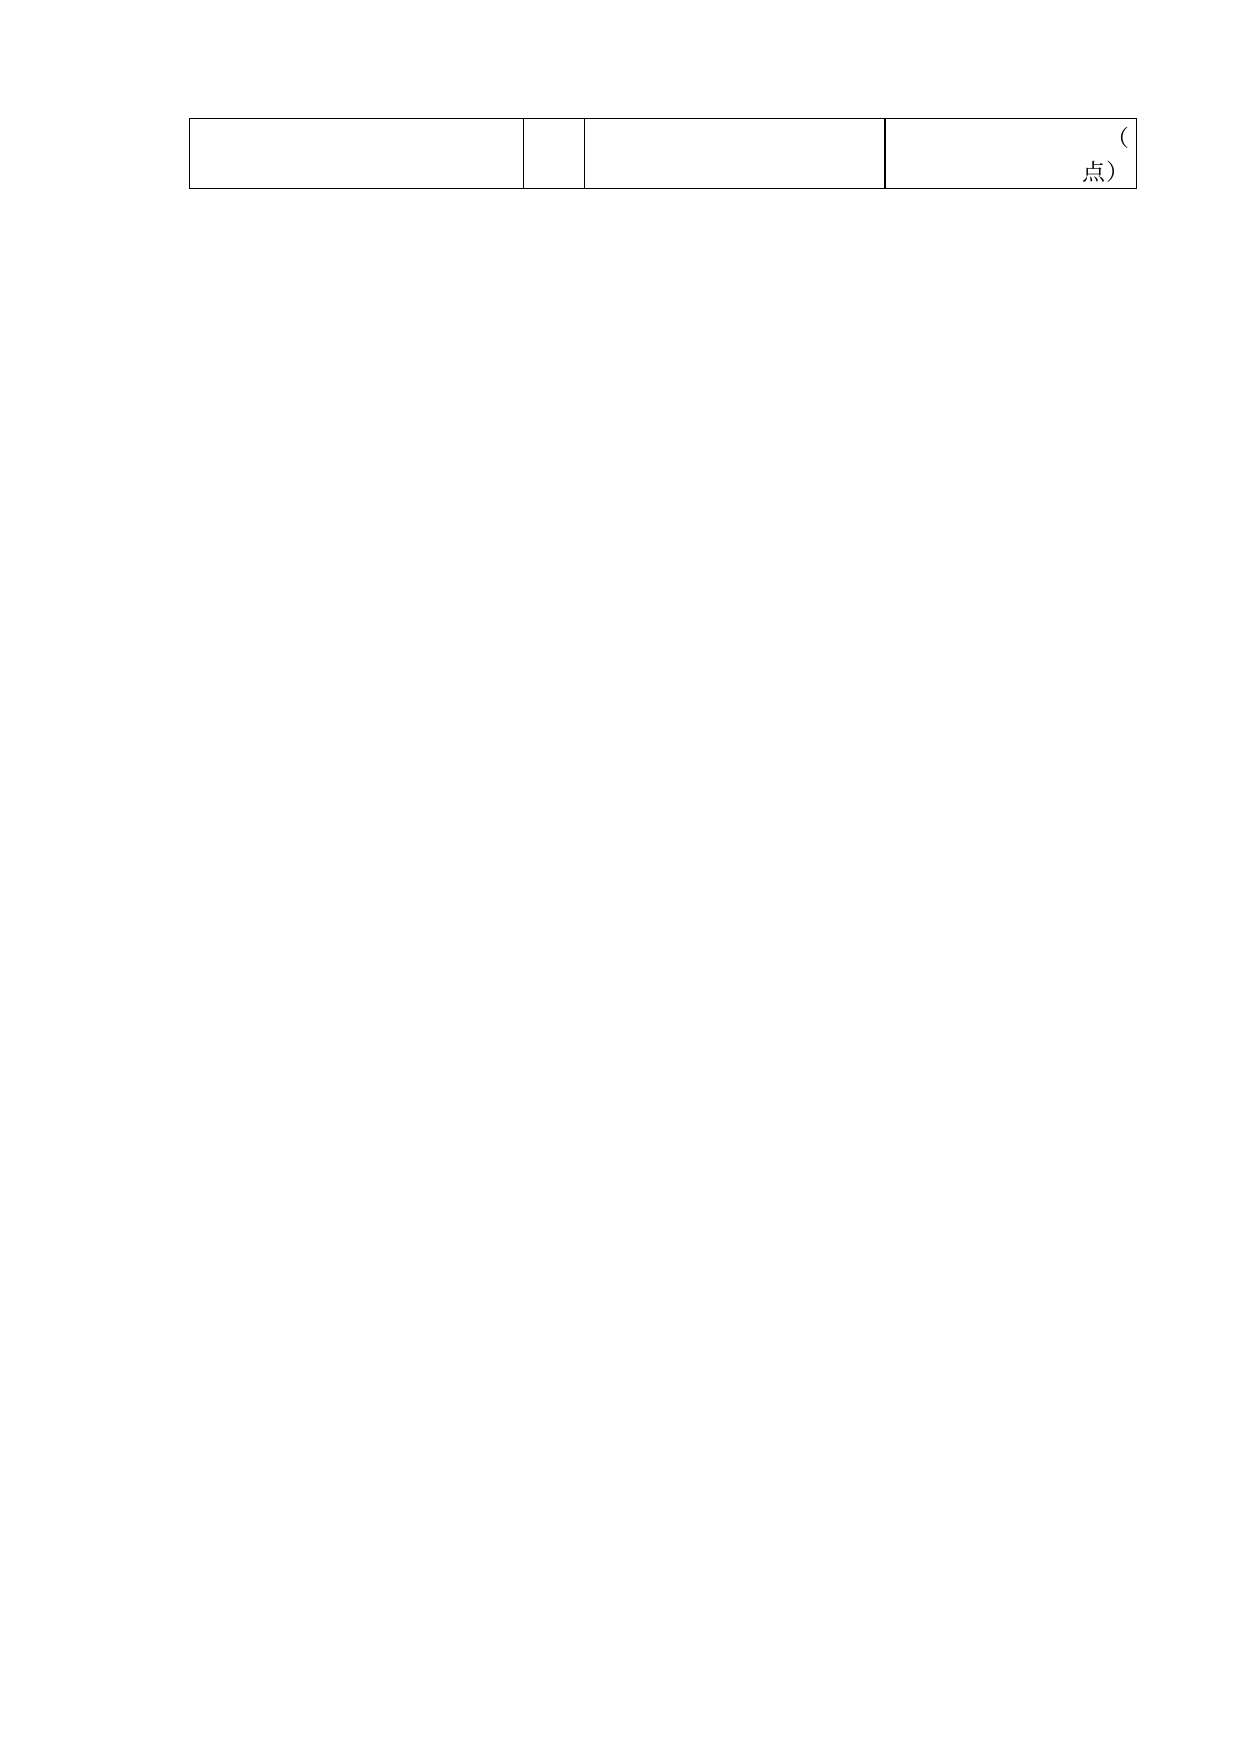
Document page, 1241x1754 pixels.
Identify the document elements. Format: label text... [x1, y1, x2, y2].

table_cell [585, 119, 884, 188]
table_cell （ 点） [969, 119, 1136, 188]
table_cell [886, 119, 968, 188]
